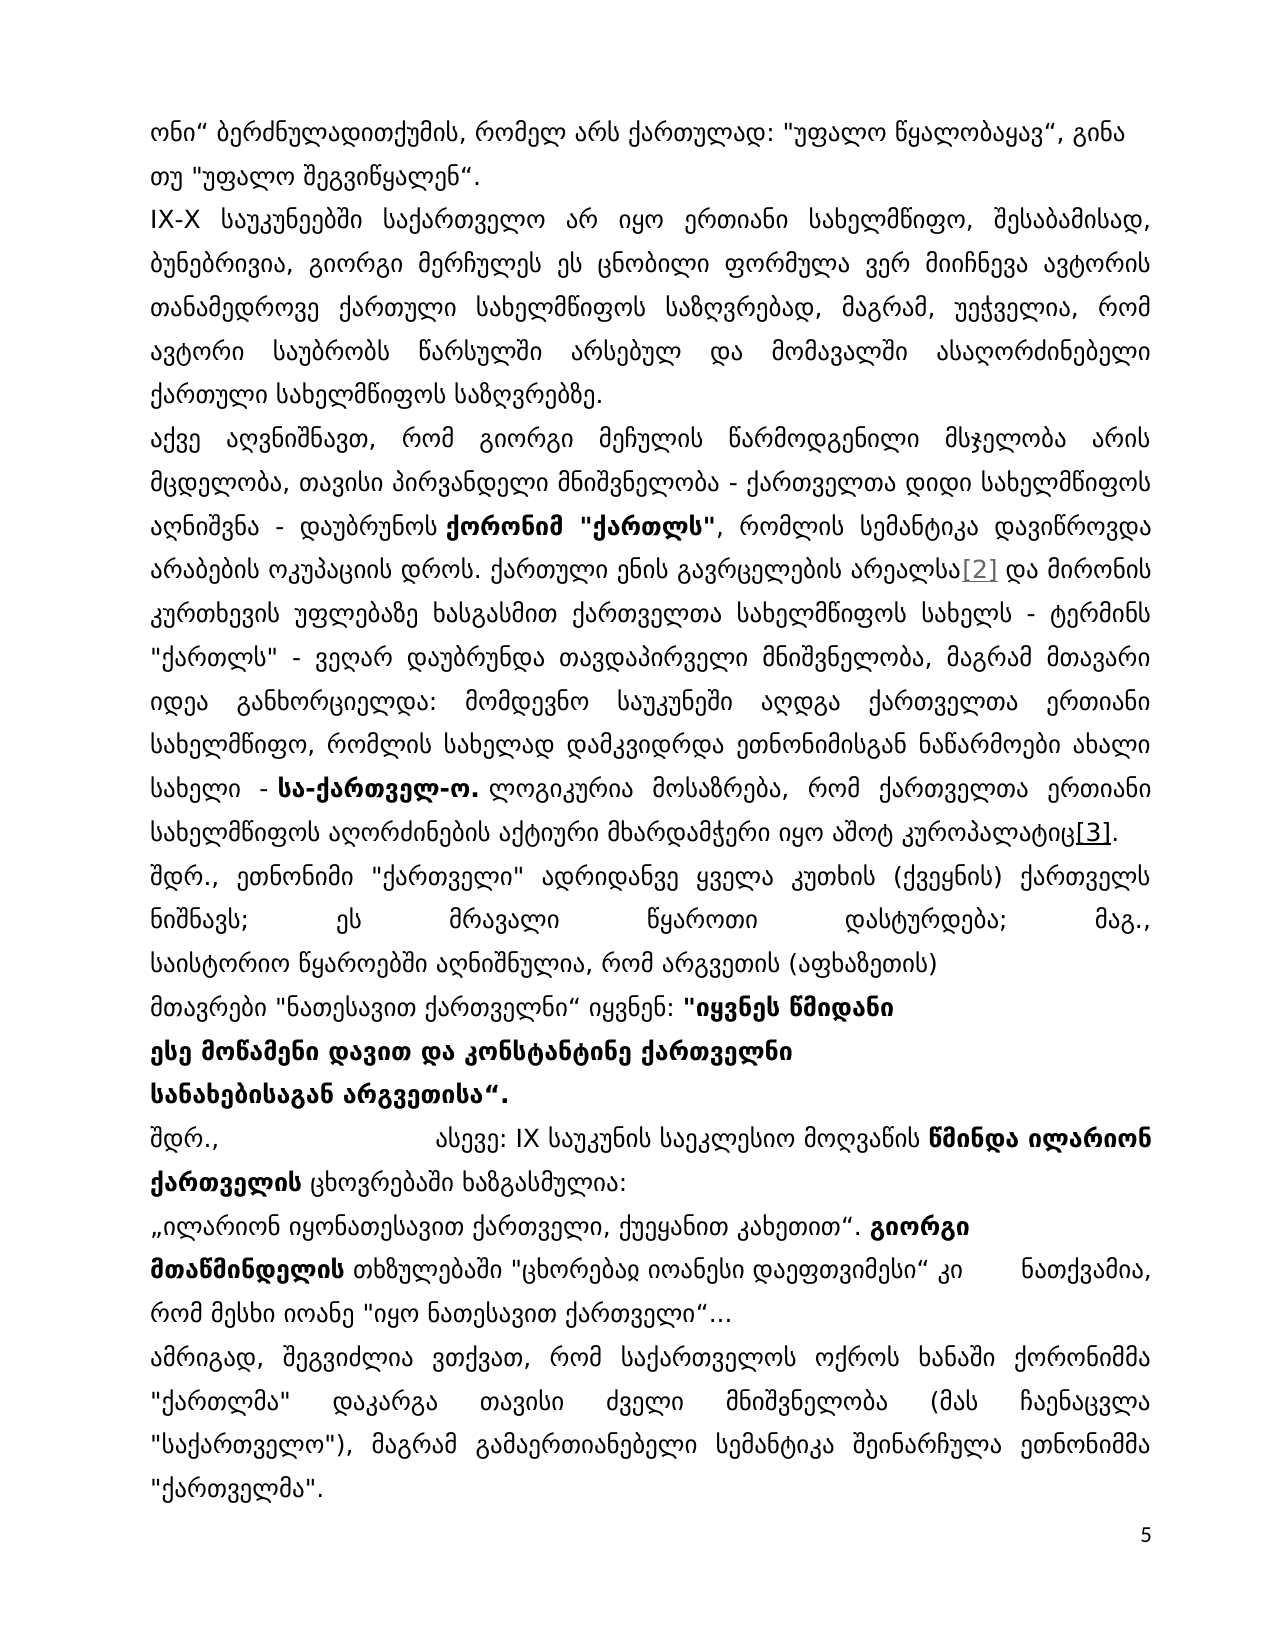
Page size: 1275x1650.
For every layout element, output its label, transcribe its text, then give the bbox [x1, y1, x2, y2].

text IX-X საუკუნეებში საქართველო არ იყო ერთიანი სახელმწიფო, შესაბამისად, ბუნებრივია, გიორგი მერჩულეს ეს ცნობილი ფორმულა ვერ მიიჩნევა ავტორის თანამედროვე ქართული სახელმწიფოს საზღვრებად, მაგრამ, უეჭველია, რომ ავტორი საუბრობს წარსულში არსებულ და მომავალში ასაღორძინებელი ქართული სახელმწიფოს საზღვრებზე. [150, 206, 1152, 410]
text ამრიგად, შეგვიძლია ვთქვათ, რომ საქართველოს ოქროს ხანაში ქორონიმმა "ქართლმა" დაკარგა თავისი ძველი მნიშვნელობა (მას ჩაენაცვლა "საქართველო"), მაგრამ გამაერთიანებელი სემანტიკა შეინარჩულა ეთნონიმმა "ქართველმა". [150, 1343, 1152, 1504]
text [150, 118, 1152, 191]
text აქვე აღვნიშნავთ, რომ გიორგი მეჩულის წარმოდგენილი მსჯელობა არის მცდელობა, თავისი პირვანდელი მნიშვნელობა - ქართველთა დიდი სახელმწიფოს აღნიშვნა - დაუბრუნოს ქორონიმ "ქართლს", რომლის სემანტიკა დავიწროვდა არაბების ოკუპაციის დროს. ქართული ენის გავრცელების არეალსა[2] და მირონის კურთხევის უფლებაზე ხასგასმით ქართველთა სახელმწიფოს სახელს - ტერმინს "ქართლს" - ვეღარ დაუბრუნდა თავდაპირველი მნიშვნელობა, მაგრამ მთავარი იდეა განხორციელდა: მომდევნო საუკუნეში აღდგა ქართველთა ერთიანი სახელმწიფო, რომლის სახელად დამკვიდრდა ეთნონიმისგან ნაწარმოები ახალი სახელი - სა-ქართველ-ო. ლოგიკურია მოსაზრება, რომ ქართველთა ერთიანი სახელმწიფოს აღორძინების აქტიური მხარდამჭერი იყო აშოტ კუროპალატიც[3]. [150, 424, 1152, 847]
text შდრ., ეთნონიმი "ქართველი" ადრიდანვე ყველა კუთხის (ქვეყნის) ქართველს ნიშნავს; ეს მრავალი წყაროთი დასტურდება; მაგ., საისტორიო წყაროებში აღნიშნულია, რომ არგვეთის (აფხაზეთის) მთავრები "ნათესავით ქართველნი“ იყვნენ: "იყვნეს წმიდანი ესე მოწამენი დავით და კონსტანტინე ქართველნი სანახებისაგან არგვეთისა“. [150, 862, 1152, 1110]
text შდრ., ასევე: IX საუკუნის საეკლესიო მოღვაწის წმინდა ილარიონ ქართველის ცხოვრებაში ხაზგასმულია: „ილარიონ იყონათესავით ქართველი, ქუეყანით კახეთით“. გიორგი მთაწმინდელის თხზულებაში "ცხორებაჲ იოანესი დაეფთვიმესი“ კი ნათქვამია, რომ მესხი იოანე "იყო ნათესავით ქართველი“... [150, 1124, 1152, 1329]
